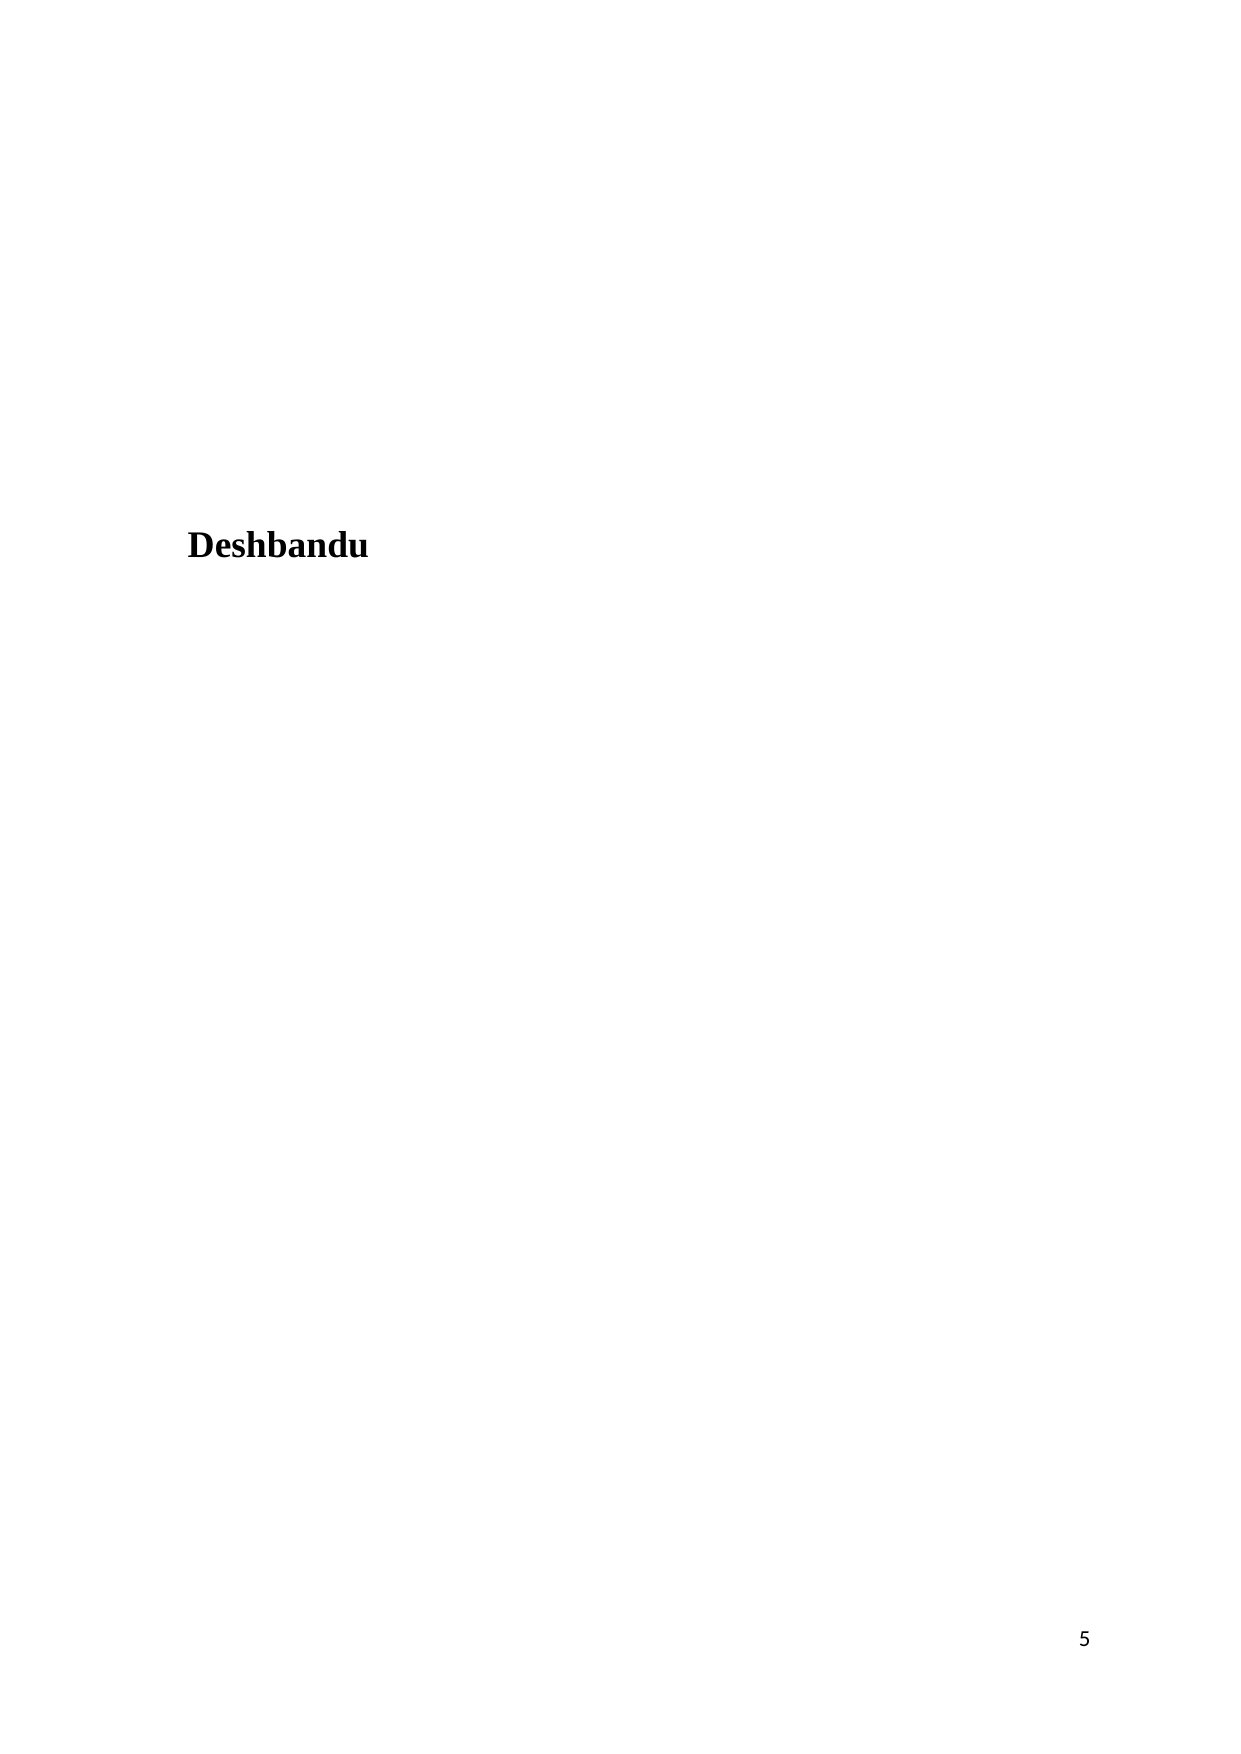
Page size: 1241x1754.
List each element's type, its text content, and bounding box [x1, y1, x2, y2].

list Deshbandu [187, 522, 1090, 566]
